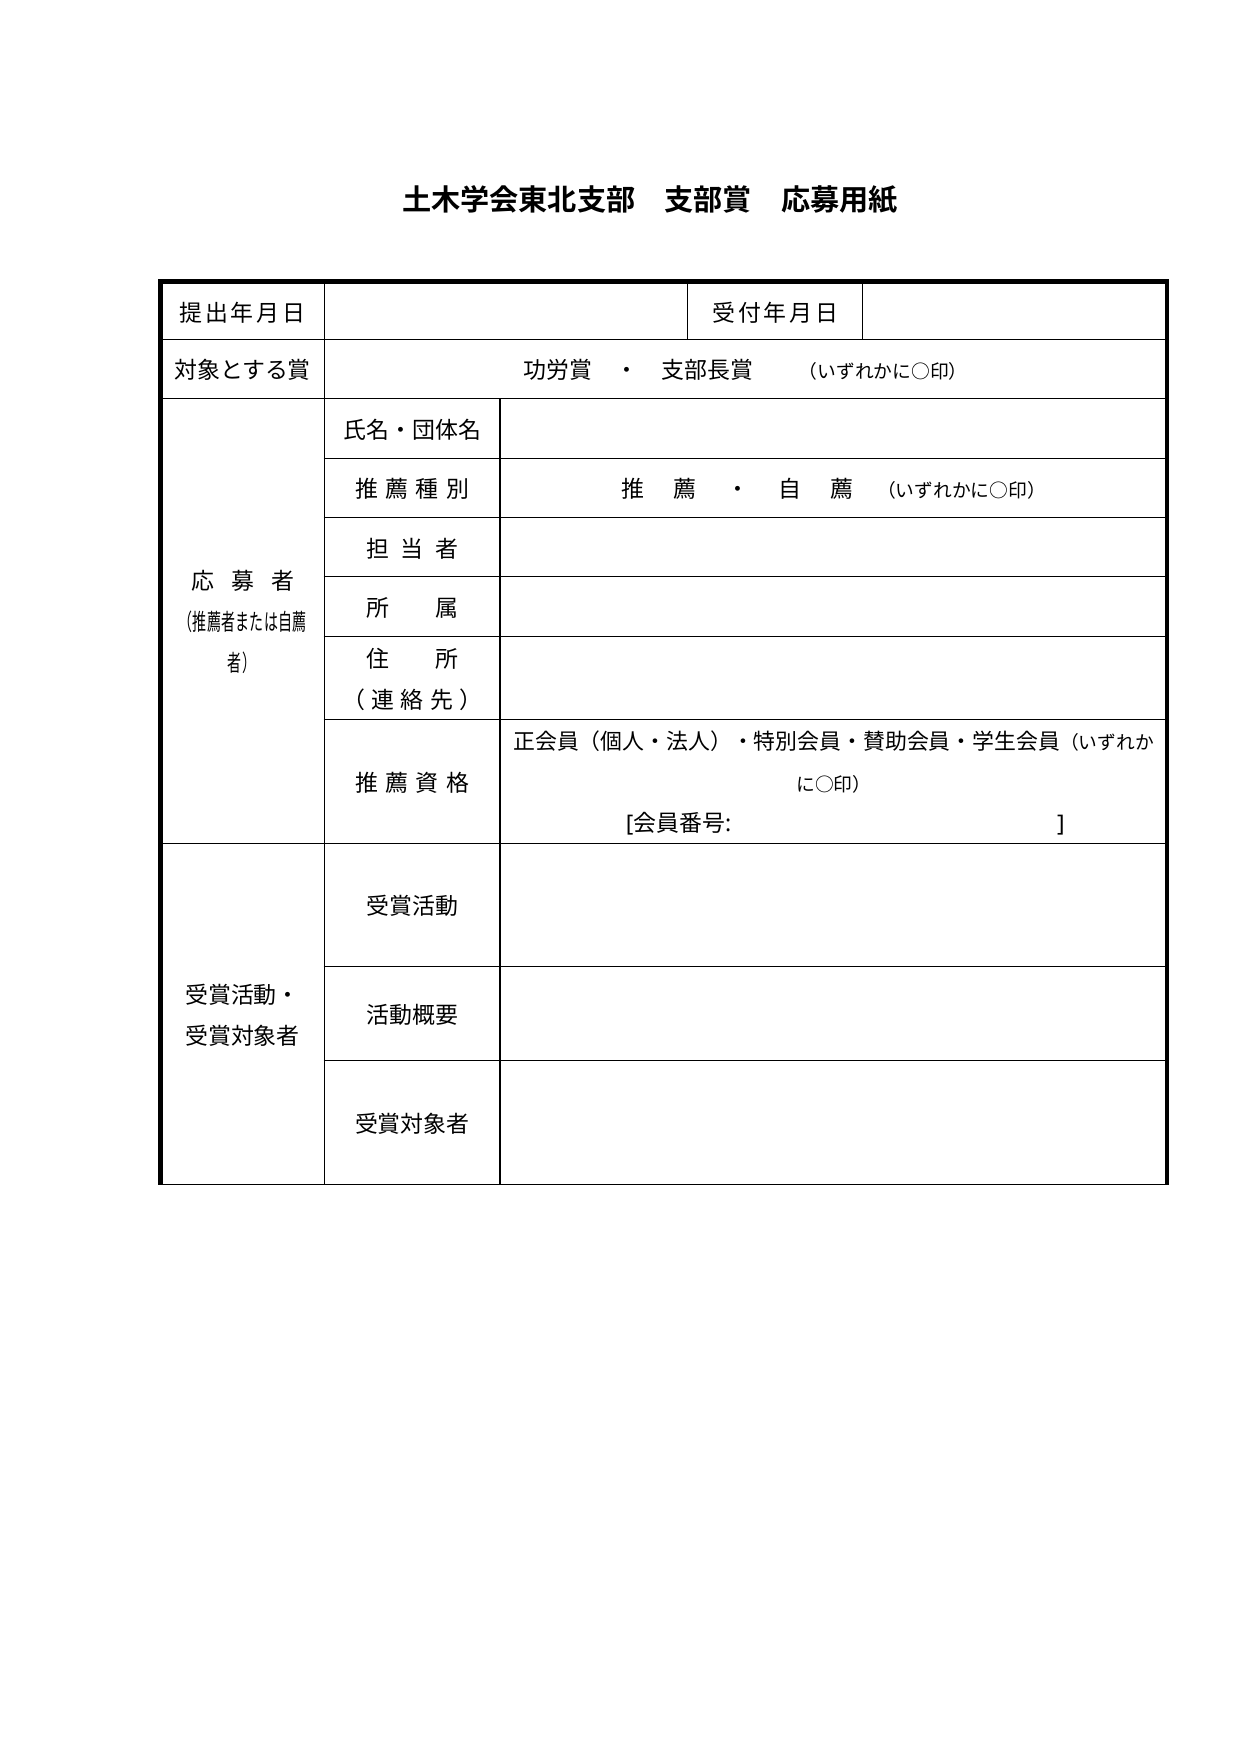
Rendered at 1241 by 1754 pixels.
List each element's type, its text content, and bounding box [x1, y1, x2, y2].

table_header 提出年月日 [163, 284, 324, 339]
table_cell [501, 637, 1165, 718]
table_cell [501, 1061, 1165, 1184]
table_cell 受賞対象者 [325, 1061, 499, 1184]
table_cell 推薦・自薦 （いずれかに○印） [501, 459, 1165, 517]
table_cell 正会員（個人・法人）・特別会員・賛助会員・学生会員（いずれかに○印） [会員番号: ] [501, 720, 1165, 842]
table_cell [501, 518, 1165, 576]
table_cell [501, 577, 1165, 636]
text 土木学会東北支部 支部賞 応募用紙 [148, 157, 1152, 238]
table_cell 受賞活動 [325, 844, 499, 966]
table_cell 受賞活動・ 受賞対象者 [163, 844, 324, 1184]
table_cell 推薦資格 [325, 720, 499, 842]
table_cell 担当者 [325, 518, 499, 576]
table_cell [501, 399, 1165, 457]
table_cell 氏名・団体名 [325, 399, 499, 457]
table_cell [501, 844, 1165, 966]
table_cell 応募者 （推薦者または自薦者） [163, 399, 324, 842]
table_cell [501, 967, 1165, 1060]
table_cell 活動概要 [325, 967, 499, 1060]
table_cell 住所 （連絡先） [325, 637, 499, 718]
table_header 受付年月日 [688, 284, 862, 339]
table_cell 功労賞 ・ 支部長賞 （いずれかに○印） [325, 340, 1165, 398]
table_cell 所属 [325, 577, 499, 636]
table_header [863, 284, 1165, 339]
table_cell 推薦種別 [325, 459, 499, 517]
table_header [325, 284, 687, 339]
table_cell 対象とする賞 [163, 340, 324, 398]
